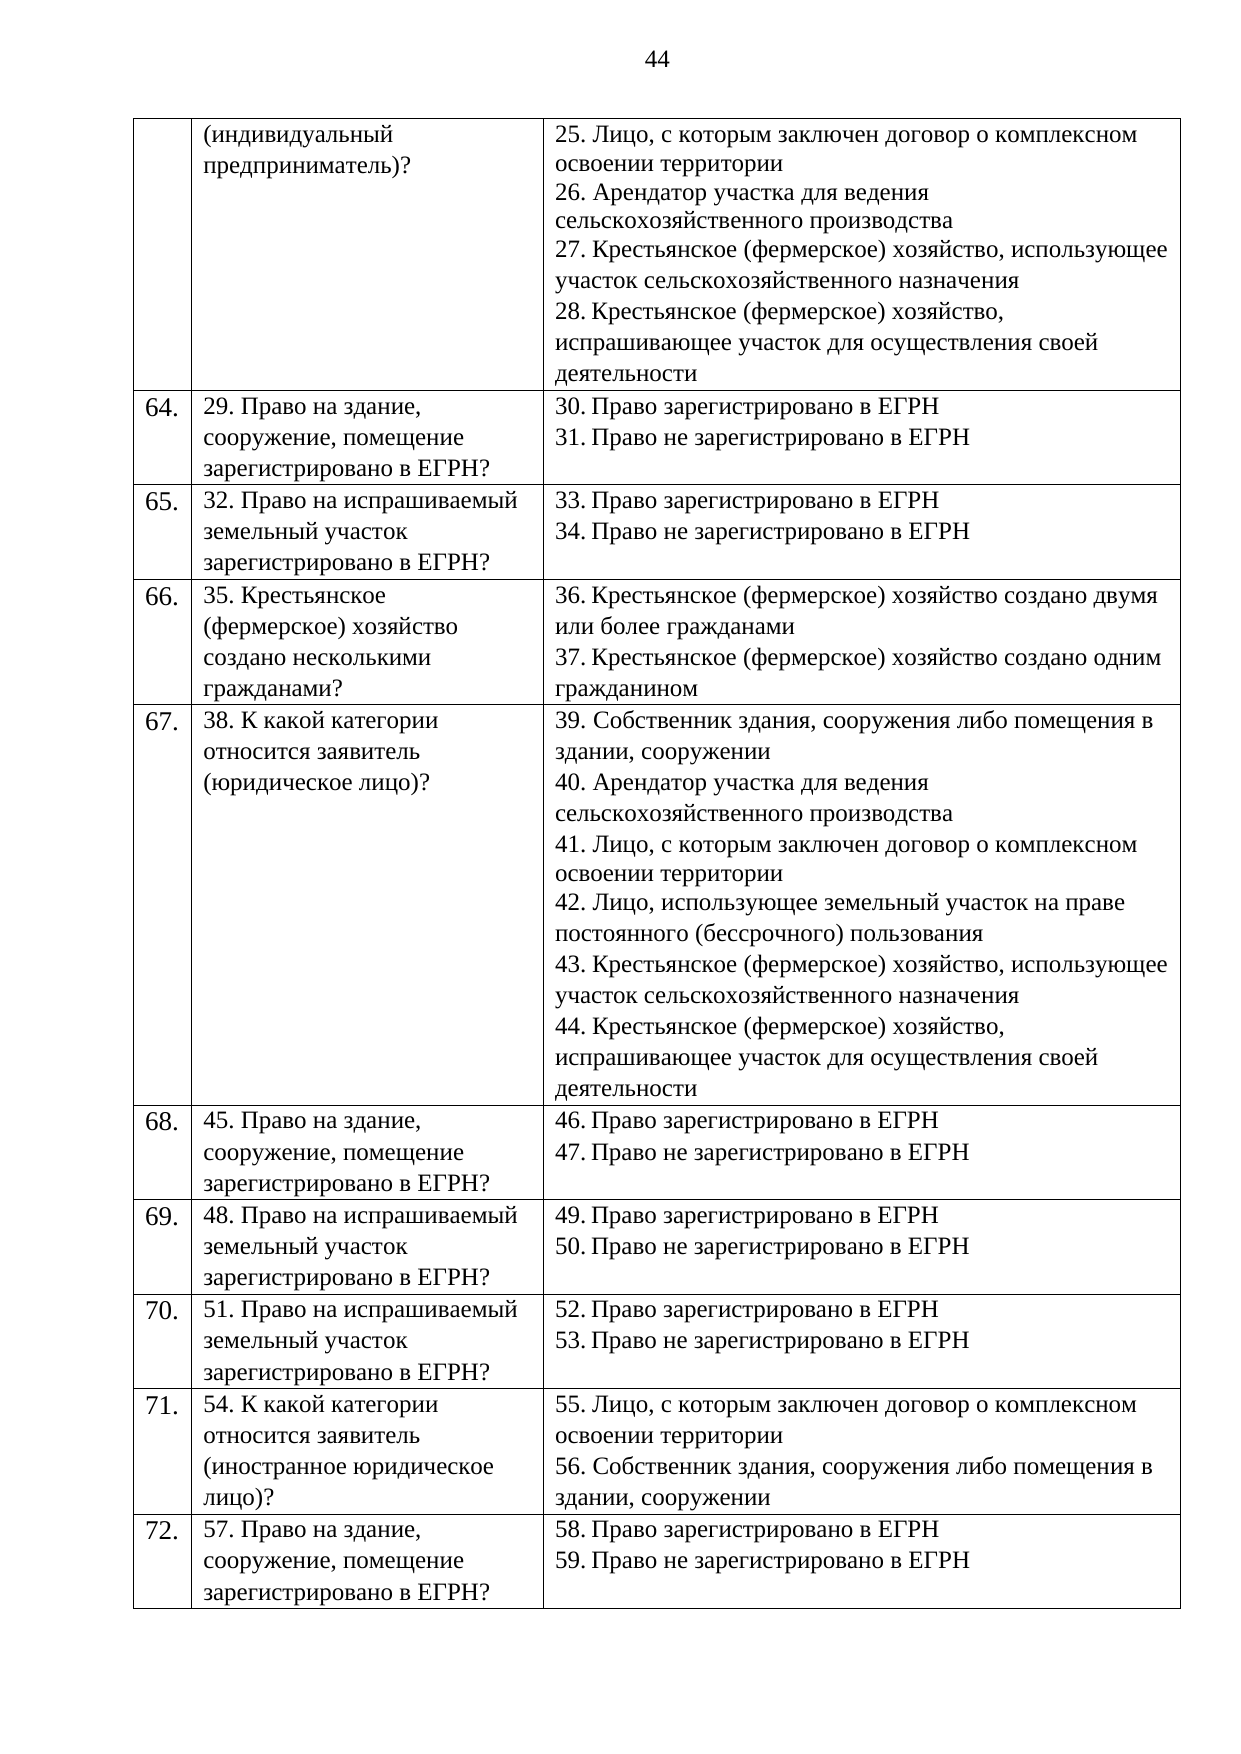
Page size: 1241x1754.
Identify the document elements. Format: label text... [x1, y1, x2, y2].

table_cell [544, 1515, 1180, 1608]
table_cell 38. К какой категории относится заявитель (юридическое лицо)? [192, 705, 543, 1104]
table_cell [134, 1515, 191, 1608]
table_cell 54. К какой категории относится заявитель (иностранное юридическое лицо)? [192, 1389, 543, 1513]
table_cell [134, 1295, 191, 1388]
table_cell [192, 119, 543, 390]
table_cell [134, 391, 191, 484]
table_cell 35. Крестьянское (фермерское) хозяйство создано несколькими гражданами? [192, 580, 543, 704]
table_cell 48. Право на испрашиваемый земельный участок зарегистрировано в ЕГРН? [192, 1200, 543, 1293]
table_cell [134, 1389, 191, 1513]
table_cell 32. Право на испрашиваемый земельный участок зарегистрировано в ЕГРН? [192, 485, 543, 579]
table_cell Лицо, с которым заключен договор о комплексном освоении территории Собственник здания, сооружения либо помещения в здании, сооружении [544, 1389, 1180, 1513]
table_cell Право зарегистрировано в ЕГРН Право не зарегистрировано в ЕГРН [544, 391, 1180, 484]
table_cell [134, 705, 191, 1104]
table_cell [134, 485, 191, 579]
table_cell [134, 1200, 191, 1293]
table_cell 51. Право на испрашиваемый земельный участок зарегистрировано в ЕГРН? [192, 1295, 543, 1388]
table_cell Право зарегистрировано в ЕГРН Право не зарегистрировано в ЕГРН [544, 485, 1180, 579]
table_cell Право зарегистрировано в ЕГРН Право не зарегистрировано в ЕГРН [544, 1200, 1180, 1293]
table_cell Право зарегистрировано в ЕГРН Право не зарегистрировано в ЕГРН [544, 1295, 1180, 1388]
table_cell Право зарегистрировано в ЕГРН Право не зарегистрировано в ЕГРН [544, 1106, 1180, 1199]
table_cell 29. Право на здание, сооружение, помещение зарегистрировано в ЕГРН? [192, 391, 543, 484]
table_cell [134, 119, 191, 390]
table_cell [134, 1106, 191, 1199]
table_cell Крестьянское (фермерское) хозяйство создано двумя или более гражданами Крестьянское (фермерское) хозяйство создано одним гражданином [544, 580, 1180, 704]
table_cell 57. Право на здание, сооружение, помещение зарегистрировано в ЕГРН? [192, 1515, 543, 1608]
table_cell Собственник здания, сооружения либо помещения в здании, сооружении Арендатор участка для ведения сельскохозяйственного производства Лицо, с которым заключен договор о комплексном освоении территории Лицо, использующее земельный участок на праве постоянного (бессрочного) пользования Крестьянское (фермерское) хозяйство, использующее участок сельскохозяйственного назначения Крестьянское (фермерское) хозяйство, испрашивающее участок для осуществления своей деятельности [544, 705, 1180, 1104]
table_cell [544, 119, 1180, 390]
table_cell [134, 580, 191, 704]
table_cell 45. Право на здание, сооружение, помещение зарегистрировано в ЕГРН? [192, 1106, 543, 1199]
